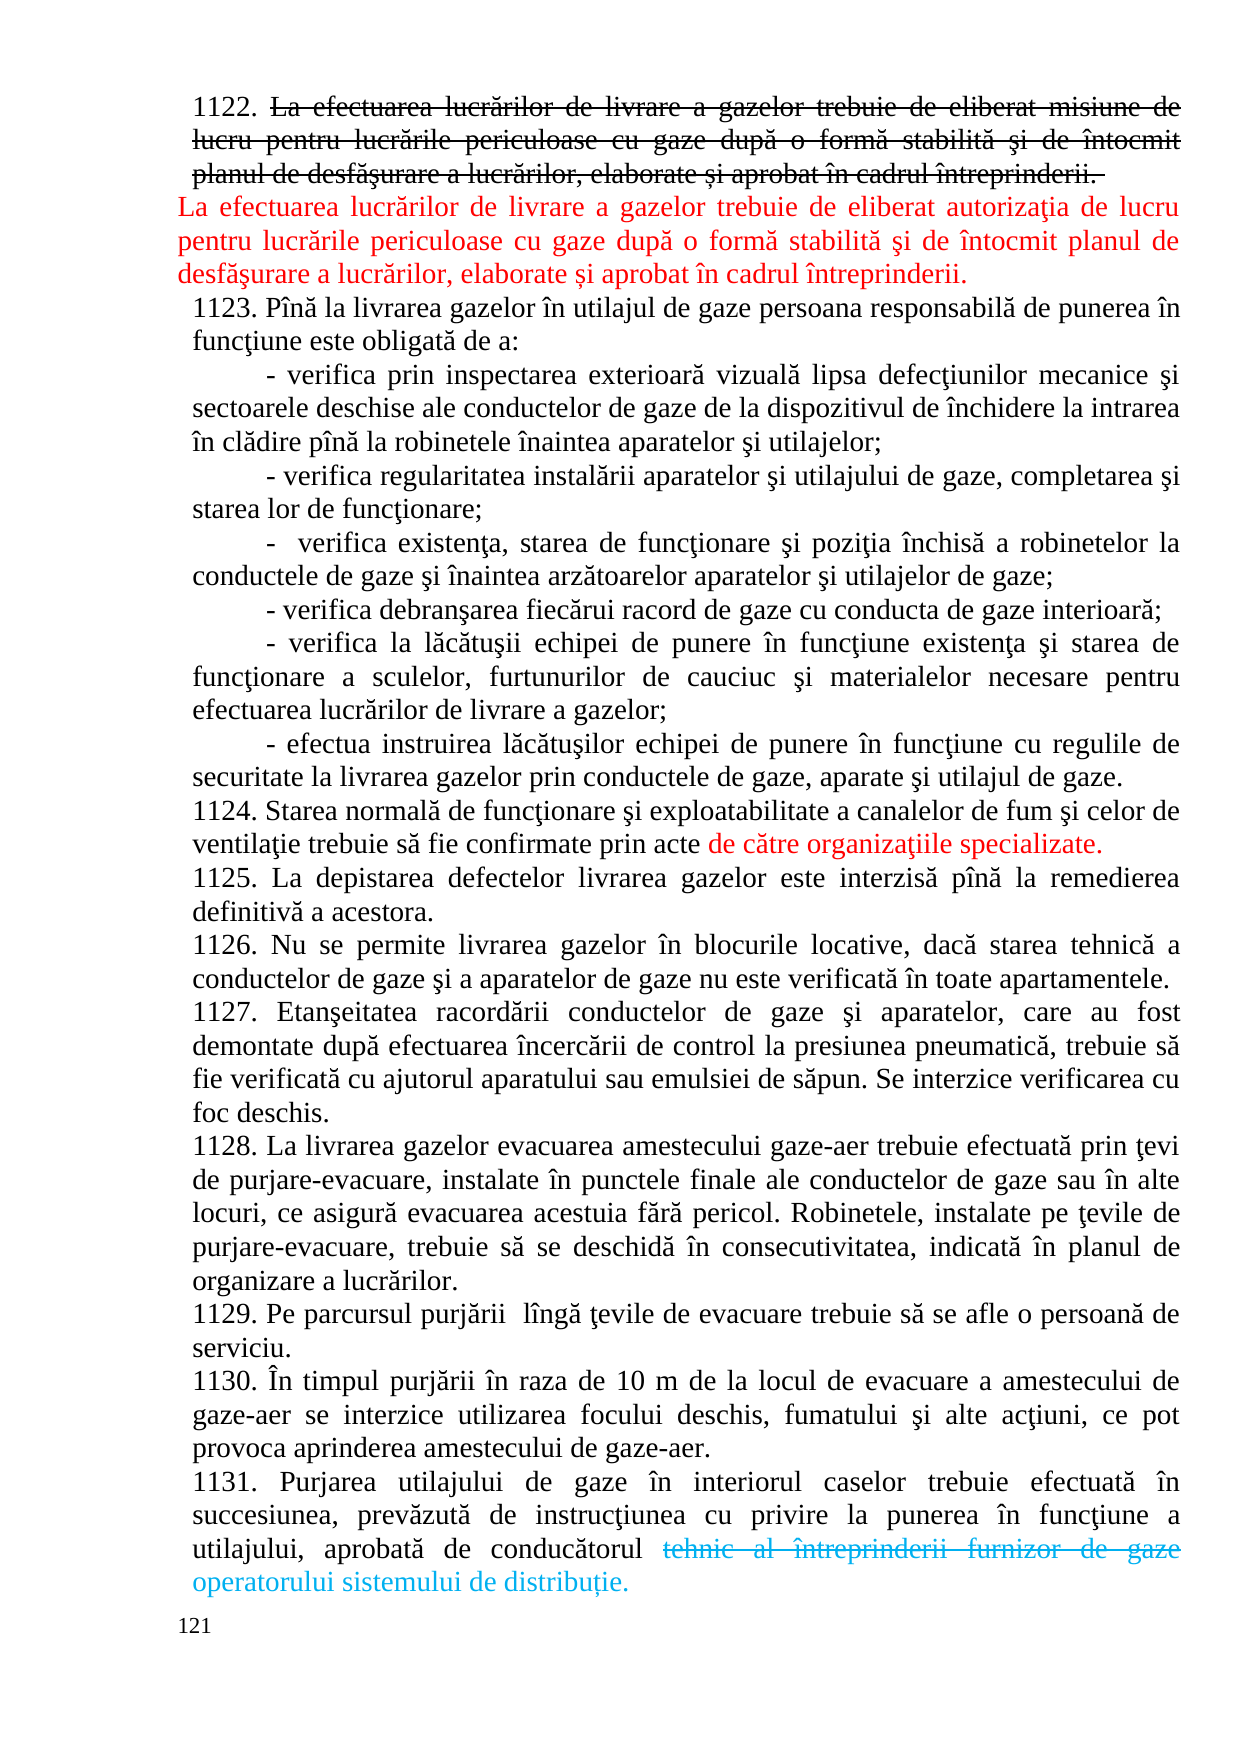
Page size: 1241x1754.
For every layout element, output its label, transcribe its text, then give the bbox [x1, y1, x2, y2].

text La efectuarea lucrărilor de livrare a gazelor trebuie de eliberat autorizaţia de lucru pentru lucrările periculoase cu gaze după o formă stabilită şi de întocmit planul de desfăşurare a lucrărilor, elaborate și aprobat în cadrul întreprinderii. [177, 189, 1181, 290]
text - verifica regularitatea instalării aparatelor şi utilajului de gaze, completarea şi starea lor de funcţionare; [192, 458, 1181, 525]
text 1124. Starea normală de funcţionare şi exploatabilitate a canalelor de fum şi celor de ventilaţie trebuie să fie confirmate prin acte de către organizaţiile specializate. [192, 793, 1181, 860]
text 1122. La efectuarea lucrărilor de livrare a gazelor trebuie de eliberat misiune de lucru pentru lucrările periculoase cu gaze după o formă stabilită şi de întocmit planul de desfăşurare a lucrărilor, elaborate și aprobat în cadrul întreprinderii. [192, 89, 1181, 140]
text - verifica existenţa, starea de funcţionare şi poziţia închisă a robinetelor la conductele de gaze şi înaintea arzătoarelor aparatelor şi utilajelor de gaze; [192, 525, 1181, 592]
text 1123. Pînă la livrarea gazelor în utilajul de gaze persoana responsabilă de punerea în funcţiune este obligată de a: [192, 290, 1181, 357]
text - verifica debranşarea fiecărui racord de gaze cu conducta de gaze interioară; [192, 592, 1181, 625]
text 1129. Pe parcursul purjării lîngă ţevile de evacuare trebuie să se afle o persoană de serviciu. [192, 1296, 1181, 1363]
text - efectua instruirea lăcătuşilor echipei de punere în funcţiune cu regulile de securitate la livrarea gazelor prin conductele de gaze, aparate şi utilajul de gaze. [192, 726, 1181, 793]
text - verifica prin inspectarea exterioară vizuală lipsa defecţiunilor mecanice şi sectoarele deschise ale conductelor de gaze de la dispozitivul de închidere la intrarea în clădire pînă la robinetele înaintea aparatelor şi utilajelor; [192, 357, 1181, 458]
text - verifica la lăcătuşii echipei de punere în funcţiune existenţa şi starea de funcţionare a sculelor, furtunurilor de cauciuc şi materialelor necesare pentru efectuarea lucrărilor de livrare a gazelor; [192, 625, 1181, 726]
text 1125. La depistarea defectelor livrarea gazelor este interzisă pînă la remedierea definitivă a acestora. [192, 860, 1181, 927]
text 1128. La livrarea gazelor evacuarea amestecului gaze-aer trebuie efectuată prin ţevi de purjare-evacuare, instalate în punctele finale ale conductelor de gaze sau în alte locuri, ce asigură evacuarea acestuia fără pericol. Robinetele, instalate pe ţevile de purjare-evacuare, trebuie să se deschidă în consecutivitatea, indicată în planul de organizare a lucrărilor. [192, 1128, 1181, 1296]
text 1130. În timpul purjării în raza de de la locul de evacuare a amestecului de gaze-aer se interzice utilizarea focului deschis, fumatului şi alte acţiuni, ce pot provoca aprinderea amestecului de gaze-aer. [192, 1363, 1181, 1464]
text 1126. Nu se permite livrarea gazelor în blocurile locative, dacă starea tehnică a conductelor de gaze şi a aparatelor de gaze nu este verificată în toate apartamentele. [192, 927, 1181, 994]
text 1127. Etanşeitatea racordării conductelor de gaze şi aparatelor, care au fost demontate după efectuarea încercării de control la presiunea pneumatică, trebuie să fie verificată cu ajutorul aparatului sau emulsiei de săpun. Se interzice verificarea cu foc deschis. [192, 994, 1181, 1128]
text 1131. Purjarea utilajului de gaze în interiorul caselor trebuie efectuată în succesiunea, prevăzută de instrucţiunea cu privire la punerea în funcţiune a utilajului, aprobată de conducătorul tehnic al întreprinderii furnizor de gaze operatorului sistemului de distribuție. [192, 1464, 1181, 1598]
text 1122. La efectuarea lucrărilor de livrare a gazelor trebuie de eliberat misiune de lucru pentru lucrările periculoase cu gaze după o formă stabilită şi de întocmit planul de desfăşurare a lucrărilor, elaborate și aprobat în cadrul întreprinderii. [192, 142, 1181, 189]
